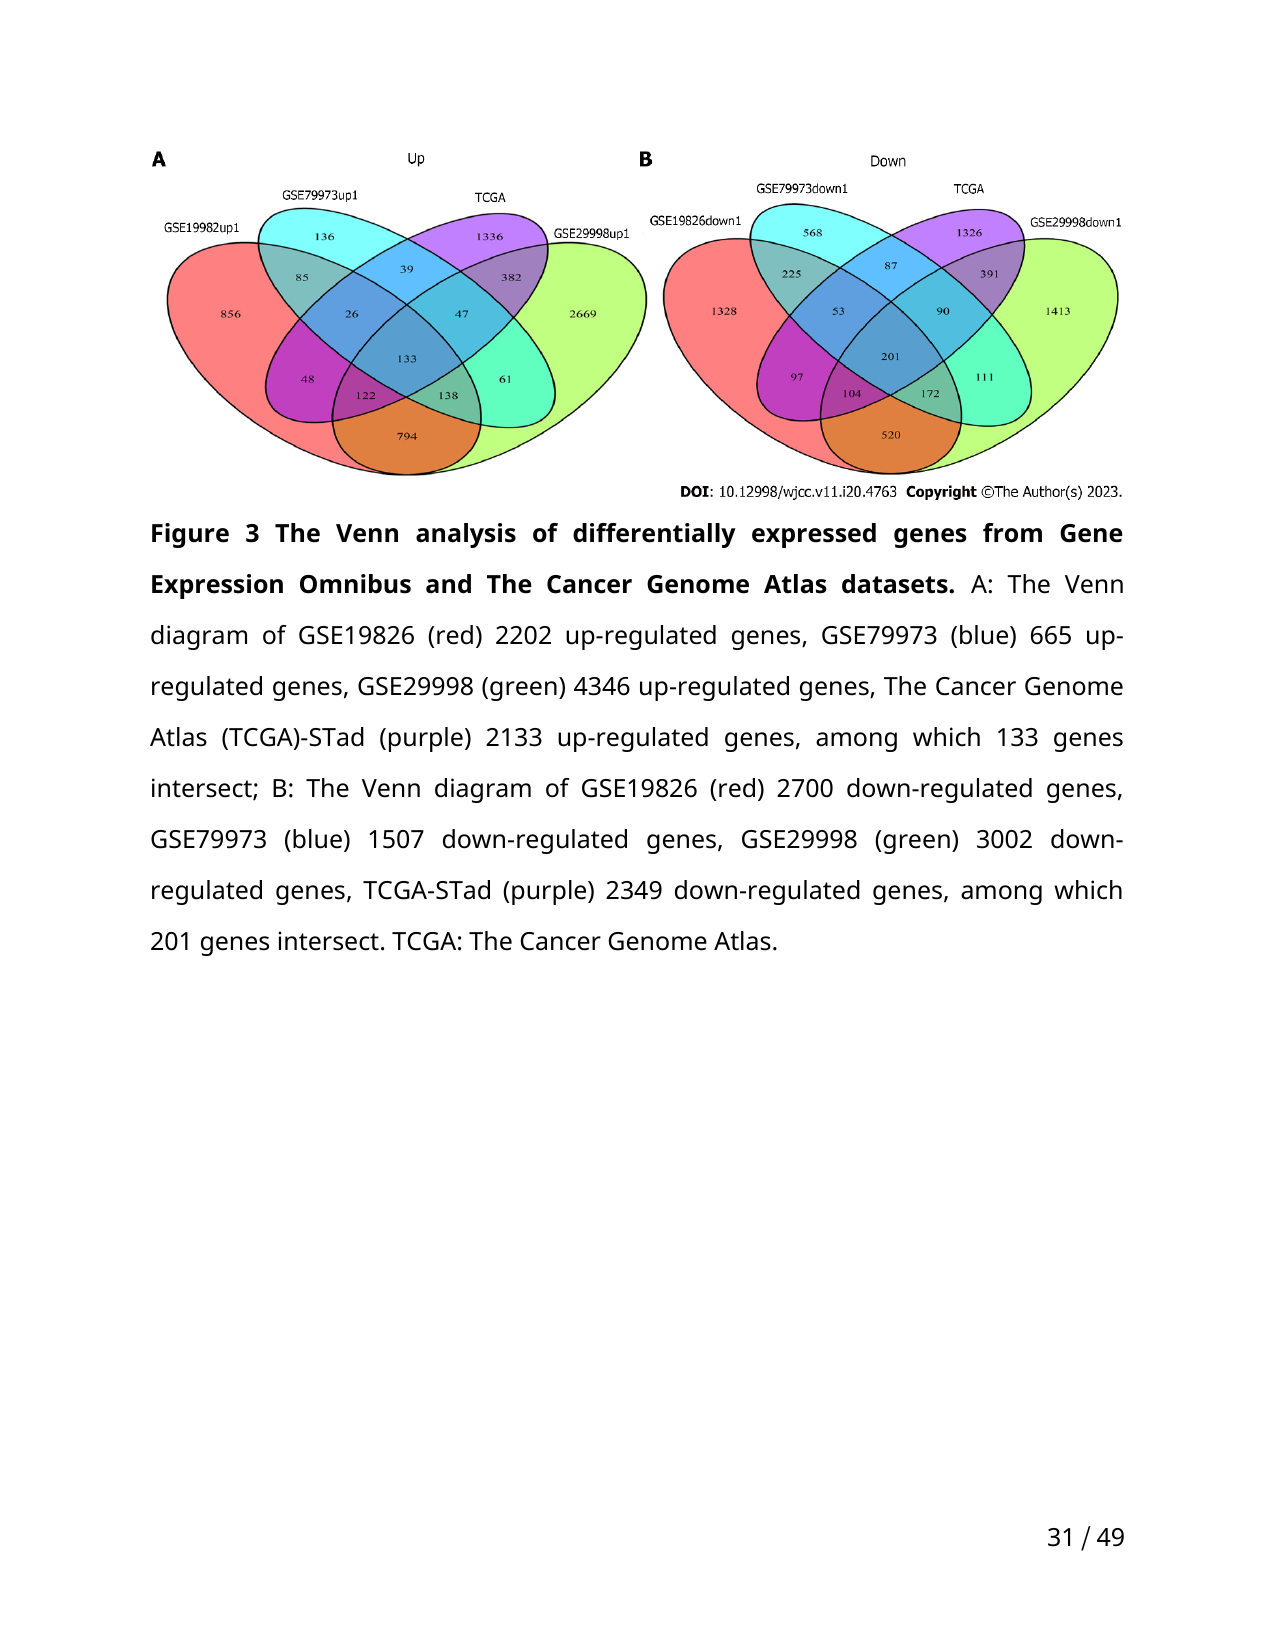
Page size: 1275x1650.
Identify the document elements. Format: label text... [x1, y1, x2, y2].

picture [150, 150, 1125, 501]
text Figure 3 The Venn analysis of differentially expressed genes from Gene Expression Omnibus and The Cancer Genome Atlas datasets. A: The Venn diagram of GSE19826 (red) 2202 up-regulated genes, GSE79973 (blue) 665 up-regulated genes, GSE29998 (green) 4346 up-regulated genes, The Cancer Genome Atlas (TCGA)-STad (purple) 2133 up-regulated genes, among which 133 genes intersect; B: The Venn diagram of GSE19826 (red) 2700 down-regulated genes, GSE79973 (blue) 1507 down-regulated genes, GSE29998 (green) 3002 down-regulated genes, TCGA-STad (purple) 2349 down-regulated genes, among which 201 genes intersect. TCGA: The Cancer Genome Atlas. [150, 515, 1125, 958]
